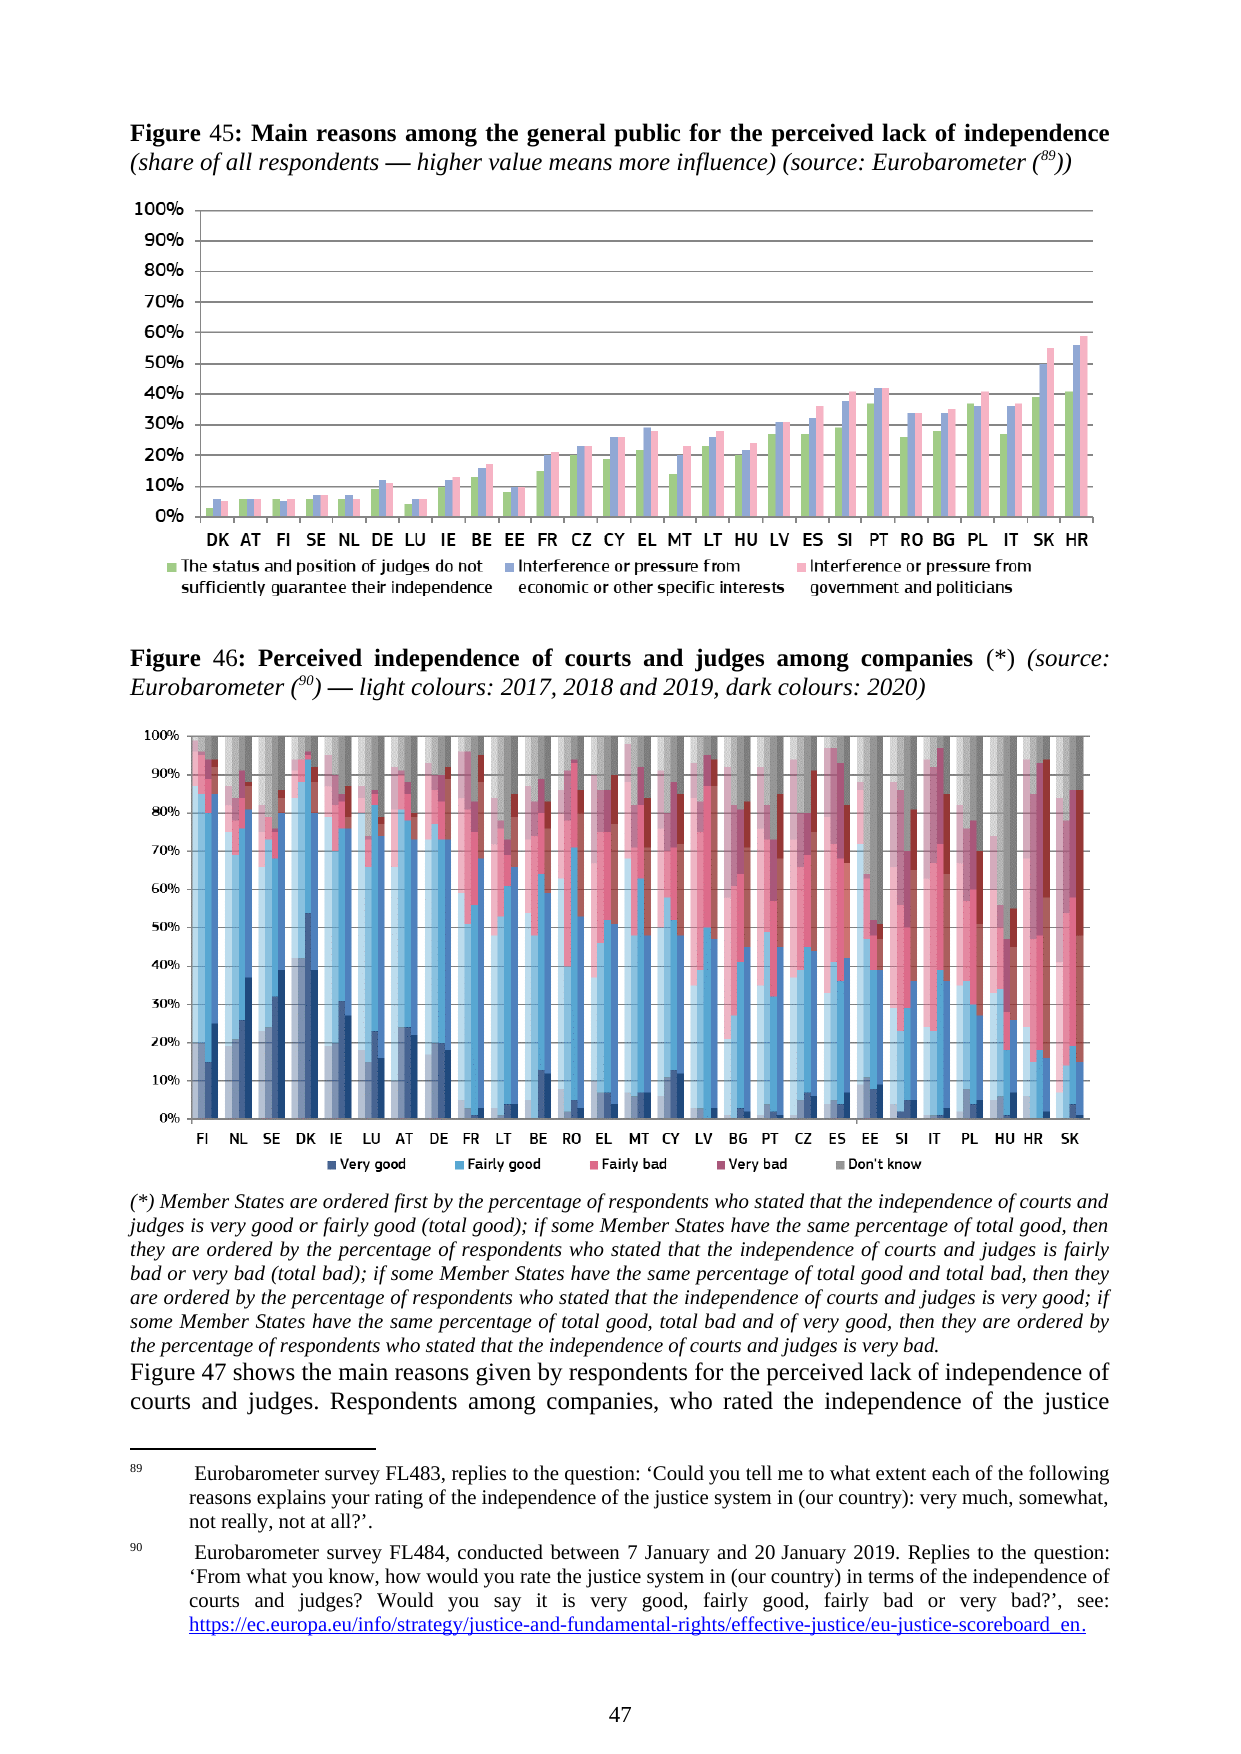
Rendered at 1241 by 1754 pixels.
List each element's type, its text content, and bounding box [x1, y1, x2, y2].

text Figure 45: Main reasons among the general public for the perceived lack of independence (share of all respondents — higher value means more influence) (source: Eurobarometer ()) [130, 118, 1110, 176]
text Figure 46: Perceived independence of courts and judges among companies (*) (source: Eurobarometer () — light colours: 2017, 2018 and 2019, dark colours: 2020) [130, 643, 1110, 701]
text (*) Member States are ordered first by the percentage of respondents who stated that the independence of courts and judges is very good or fairly good (total good); if some Member States have the same percentage of total good, then they are ordered by the percentage of respondents who stated that the independence of courts and judges is fairly bad or very bad (total bad); if some Member States have the same percentage of total good and total bad, then they are ordered by the percentage of respondents who stated that the independence of courts and judges is very good; if some Member States have the same percentage of total good, total bad and of very good, then they are ordered by the percentage of respondents who stated that the independence of courts and judges is very bad. [130, 1189, 1110, 1357]
picture [129, 188, 1111, 619]
picture [129, 713, 1111, 1189]
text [130, 1357, 1110, 1414]
